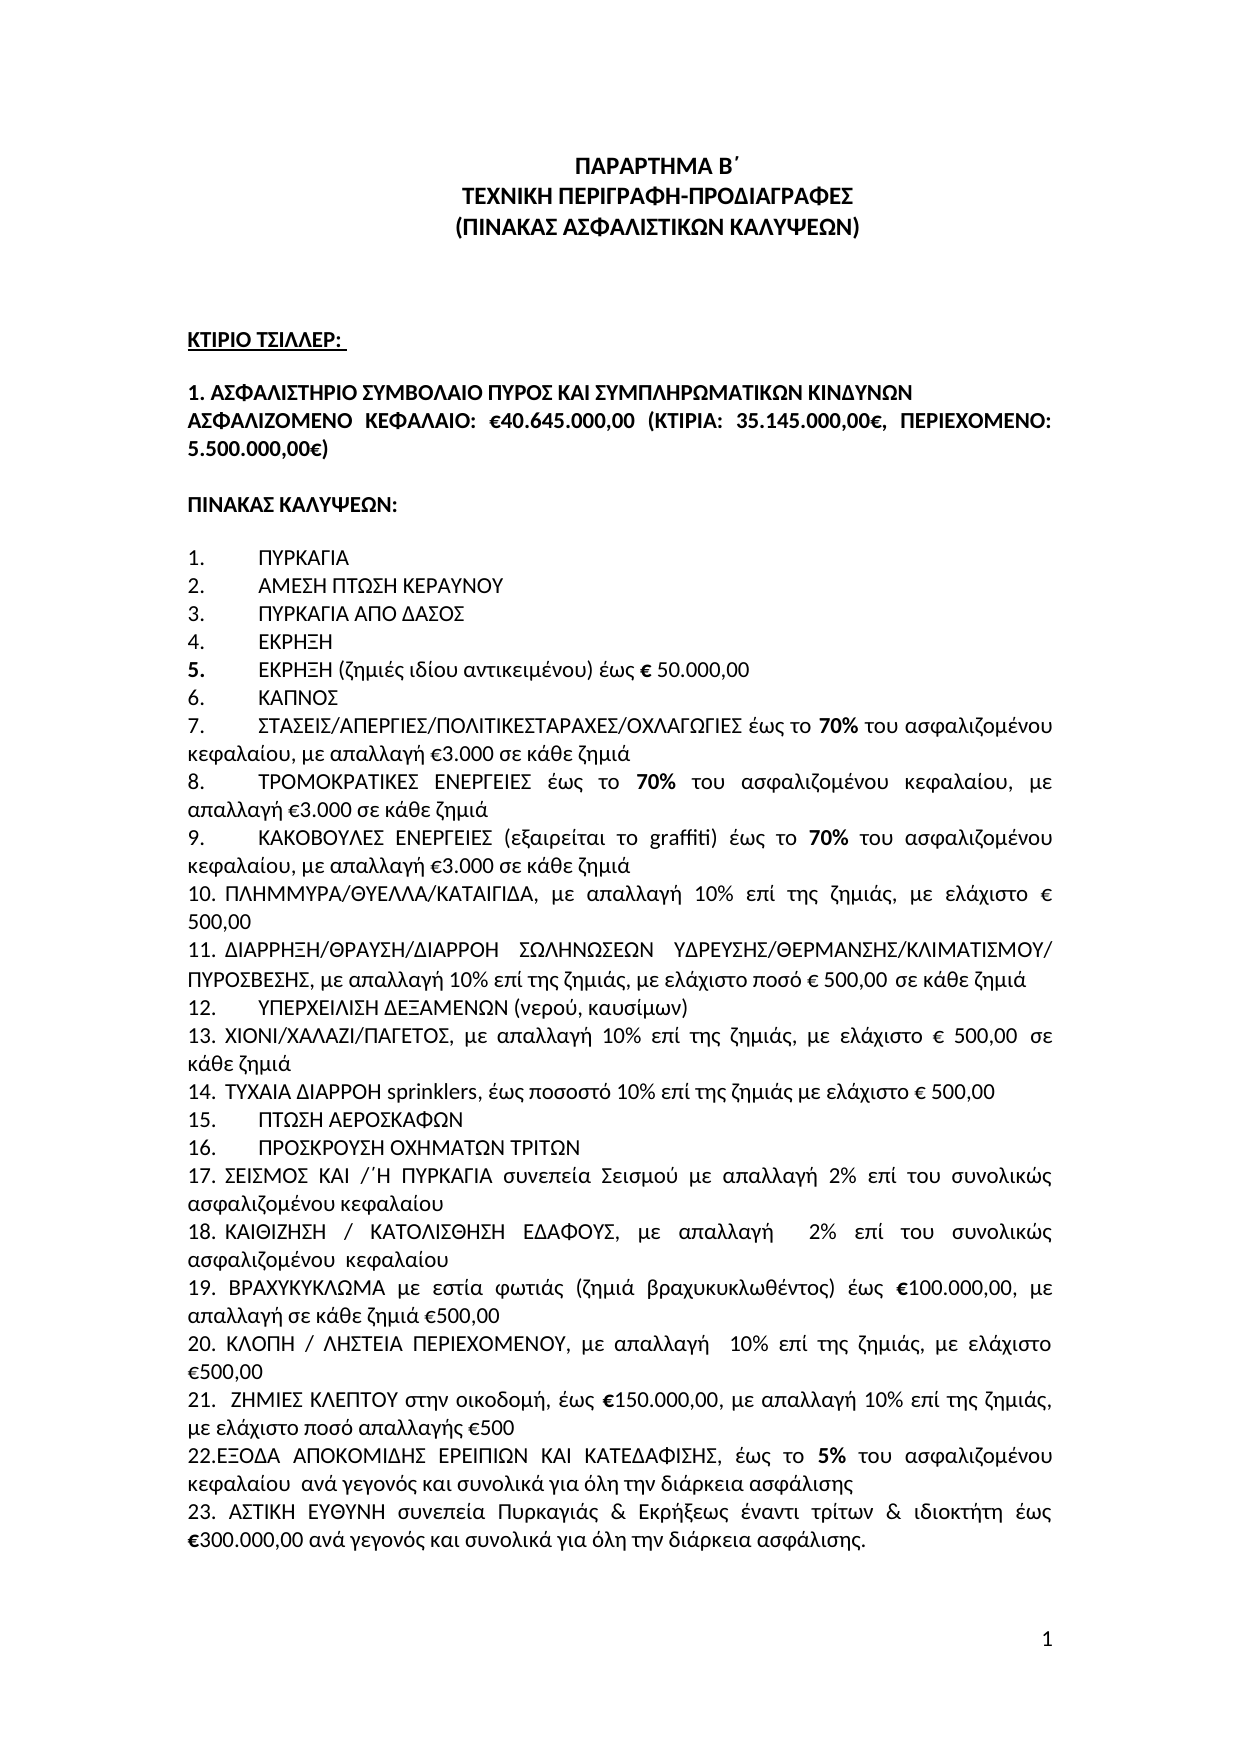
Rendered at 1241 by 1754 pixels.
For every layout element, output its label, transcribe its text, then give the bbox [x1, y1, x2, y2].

text ΑΣΦΑΛΙΖΟΜΕΝΟ ΚΕΦΑΛΑΙΟ: €40.645.000,00 (ΚΤΙΡΙΑ: 35.145.000,00€, ΠΕΡΙΕΧΟΜΕΝΟ: 5.500.000,00€) [187, 406, 1053, 462]
list ΠΥΡΚΑΓΙΑ [187, 543, 1053, 571]
list ΤΡΟΜΟΚΡΑΤΙΚΕΣ ΕΝΕΡΓΕΙΕΣ έως το 70% του ασφαλιζομένου κεφαλαίου, με απαλλαγή €3.000 σε κάθε ζημιά [187, 767, 1053, 823]
list ΑΜΕΣΗ ΠΤΩΣΗ ΚΕΡΑΥΝΟΥ [187, 571, 1053, 599]
list (ΠΙΝΑΚΑΣ ΑΣΦΑΛΙΣΤΙΚΩΝ ΚΑΛΥΨΕΩΝ) [262, 211, 1053, 242]
list ΕΚΡΗΞΗ [187, 627, 1053, 655]
list ΠΛΗΜΜΥΡΑ/ΘΥΕΛΛΑ/ΚΑΤΑΙΓΙΔΑ, με απαλλαγή 10% επί της ζημιάς, με ελάχιστο € 500,00 [187, 879, 1053, 936]
list ΤΕΧΝΙΚΗ ΠΕΡΙΓΡΑΦΗ-ΠΡΟΔΙΑΓΡΑΦΕΣ [262, 181, 1053, 211]
list ΚΑΠΝΟΣ [187, 683, 1053, 711]
text 23. ΑΣΤΙΚΗ ΕΥΘΥΝΗ συνεπεία Πυρκαγιάς & Εκρήξεως έναντι τρίτων & ιδιοκτήτη έως €300.000,00 ανά γεγονός και συνολικά για όλη την διάρκεια ασφάλισης. [187, 1497, 1053, 1553]
text ΠΙΝΑΚΑΣ ΚΑΛΥΨΕΩΝ: [187, 490, 1053, 518]
list ΠΡΟΣΚΡΟΥΣΗ ΟΧΗΜΑΤΩΝ ΤΡΙΤΩΝ [187, 1133, 1053, 1161]
text 1. ΑΣΦΑΛΙΣΤΗΡΙΟ ΣΥΜΒΟΛΑΙΟ ΠΥΡΟΣ ΚΑΙ ΣΥΜΠΛΗΡΩΜΑΤΙΚΩΝ ΚΙΝΔΥΝΩΝ [187, 378, 1053, 406]
list ΥΠΕΡΧΕΙΛΙΣΗ ΔΕΞΑΜΕΝΩΝ (νερού, καυσίμων) [187, 993, 1053, 1021]
list ΤΥΧΑΙΑ ΔΙΑΡΡΟΗ sprinklers, έως ποσοστό 10% επί της ζημιάς με ελάχιστο € 500,00 [187, 1077, 1053, 1105]
list ΕΚΡΗΞΗ (ζημιές ιδίου αντικειμένου) έως € 50.000,00 [187, 655, 1053, 683]
text 20. ΚΛΟΠΗ / ΛΗΣΤΕΙΑ ΠΕΡΙΕΧΟΜΕΝΟΥ, με απαλλαγή 10% επί της ζημιάς, με ελάχιστο €500,00 [187, 1329, 1053, 1385]
list ΚΑΚΟΒΟΥΛΕΣ ΕΝΕΡΓΕΙΕΣ (εξαιρείται το graffiti) έως το 70% του ασφαλιζομένου κεφαλαίου, με απαλλαγή €3.000 σε κάθε ζημιά [187, 823, 1053, 879]
list ΠΤΩΣΗ ΑΕΡΟΣΚΑΦΩΝ [187, 1105, 1053, 1133]
text 22.ΕΞΟΔΑ ΑΠΟΚΟΜΙΔΗΣ ΕΡΕΙΠΙΩΝ ΚΑΙ ΚΑΤΕΔΑΦΙΣΗΣ, έως το 5% του ασφαλιζομένου κεφαλαίου ανά γεγονός και συνολικά για όλη την διάρκεια ασφάλισης [187, 1441, 1053, 1497]
list ΣΤΑΣΕΙΣ/ΑΠΕΡΓΙΕΣ/ΠΟΛΙΤΙΚΕΣΤΑΡΑΧΕΣ/ΟΧΛΑΓΩΓΙΕΣ έως το 70% του ασφαλιζομένου κεφαλαίου, με απαλλαγή €3.000 σε κάθε ζημιά [187, 711, 1053, 767]
text ΚΤΙΡΙΟ ΤΣΙΛΛΕΡ: [187, 325, 1053, 353]
list ΧΙΟΝΙ/ΧΑΛΑΖΙ/ΠΑΓΕΤΟΣ, με απαλλαγή 10% επί της ζημιάς, με ελάχιστο € 500,00 σε κάθε ζημιά [187, 1021, 1053, 1077]
list ΚΑΙΘΙΖΗΣΗ / ΚΑΤΟΛΙΣΘΗΣΗ ΕΔΑΦΟΥΣ, με απαλλαγή 2% επί του συνολικώς ασφαλιζομένου κεφαλαίου [187, 1217, 1053, 1273]
list ΣΕΙΣΜΟΣ ΚΑΙ /΄Η ΠΥΡΚΑΓΙΑ συνεπεία Σεισμού με απαλλαγή 2% επί του συνολικώς ασφαλιζομένου κεφαλαίου [187, 1161, 1053, 1217]
text 19. ΒΡΑΧΥΚΥΚΛΩΜΑ με εστία φωτιάς (ζημιά βραχυκυκλωθέντος) έως €100.000,00, με απαλλαγή σε κάθε ζημιά €500,00 [187, 1273, 1053, 1329]
list ΠΥΡΚΑΓΙΑ ΑΠΟ ΔΑΣΟΣ [187, 599, 1053, 627]
text 21. ΖΗΜΙΕΣ ΚΛΕΠΤΟΥ στην οικοδομή, έως €150.000,00, με απαλλαγή 10% επί της ζημιάς, με ελάχιστο ποσό απαλλαγής €500 [187, 1385, 1053, 1441]
list ΔΙΑΡΡΗΞΗ/ΘΡΑΥΣΗ/ΔΙΑΡΡΟΗ ΣΩΛΗΝΩΣΕΩΝ ΥΔΡΕΥΣΗΣ/ΘΕΡΜΑΝΣΗΣ/ΚΛΙΜΑΤΙΣΜΟΥ/ ΠΥΡΟΣΒΕΣΗΣ, με απαλλαγή 10% επί της ζημιάς, με ελάχιστο ποσό € 500,00 σε κάθε ζημιά [187, 936, 1053, 993]
list ΠΑΡΑΡΤΗΜΑ Β΄ [262, 150, 1053, 181]
